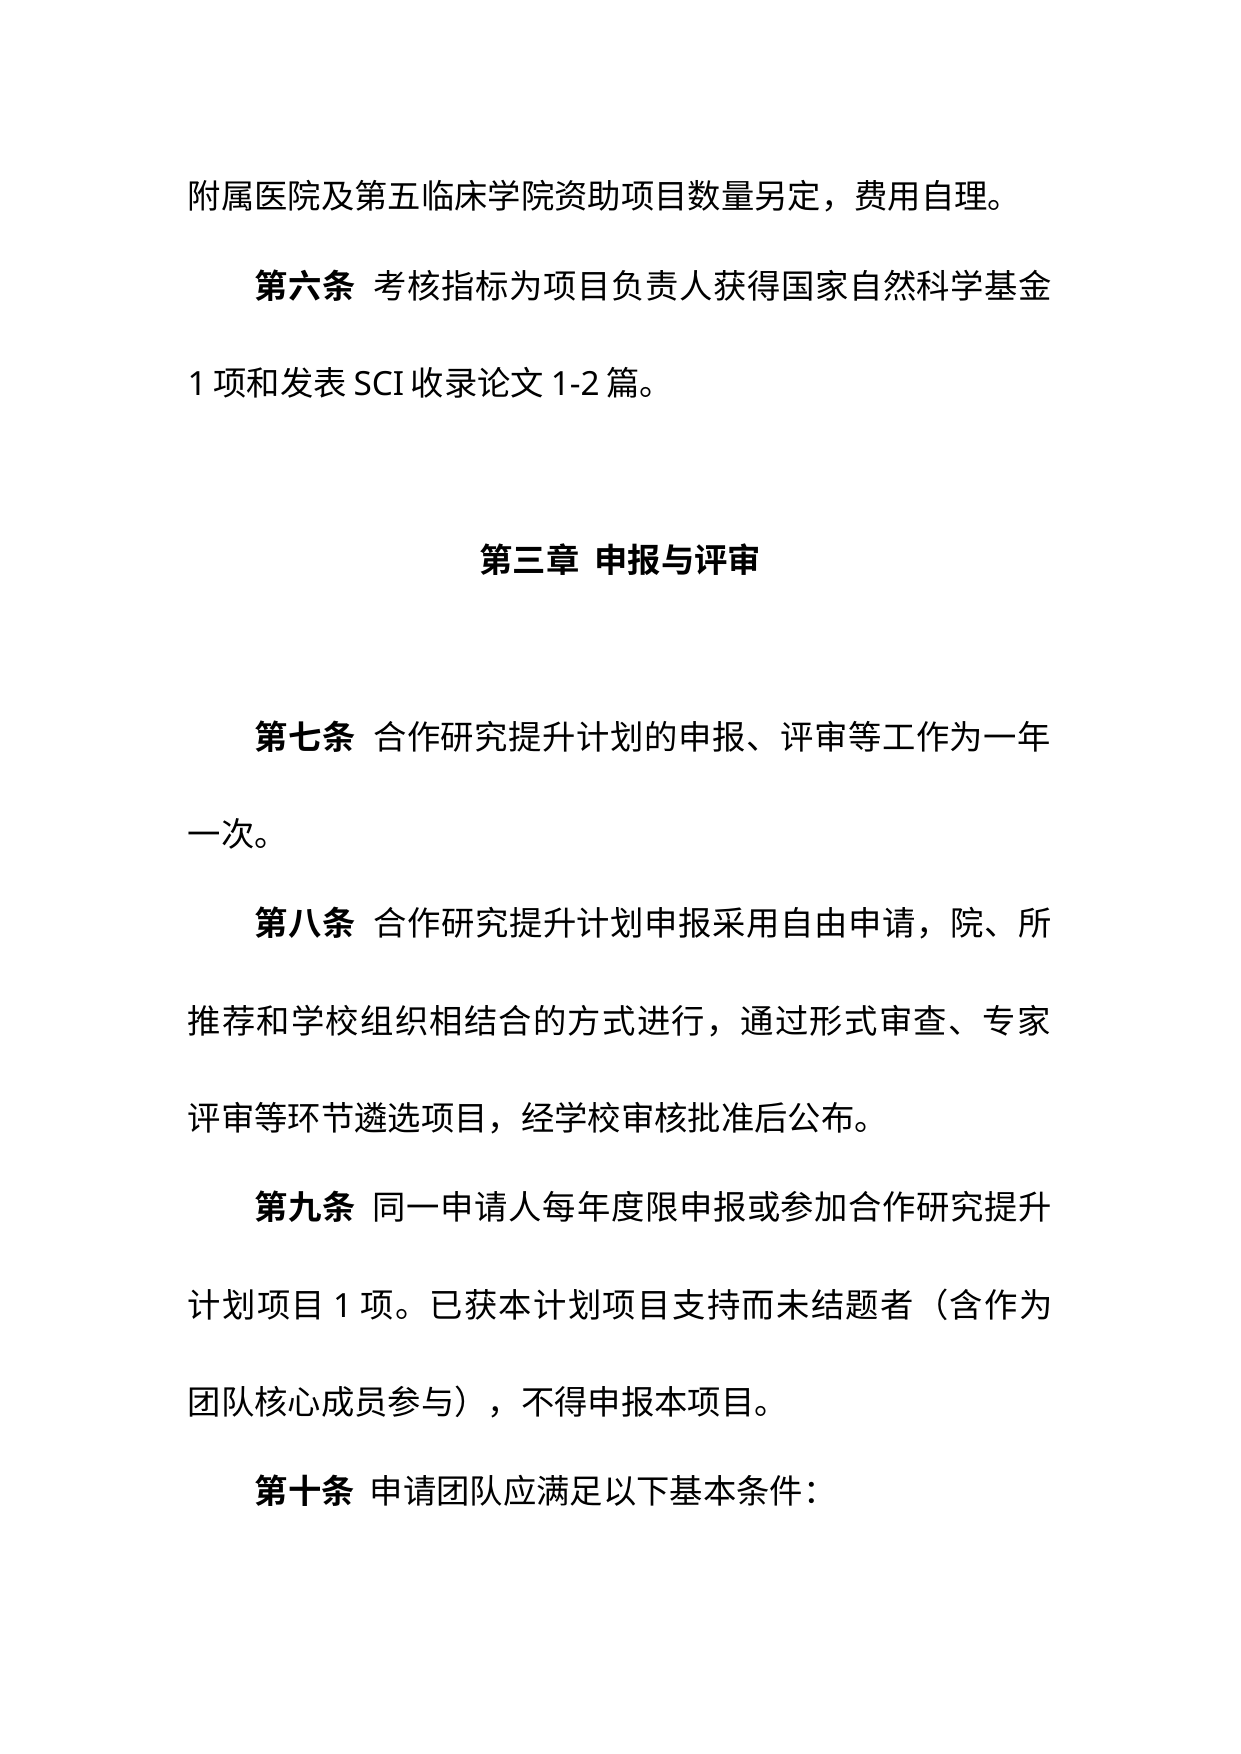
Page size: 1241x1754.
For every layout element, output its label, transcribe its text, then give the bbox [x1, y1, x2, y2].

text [187, 162, 1053, 227]
text 第三章 申报与评审 [187, 525, 1053, 590]
text 第七条 合作研究提升计划的申报、评审等工作为一年一次。 [187, 702, 1053, 865]
text 第八条 合作研究提升计划申报采用自由申请，院、所推荐和学校组织相结合的方式进行，通过形式审查、专家评审等环节遴选项目，经学校审核批准后公布。 [187, 889, 1053, 1149]
text 第六条 考核指标为项目负责人获得国家自然科学基金1项和发表SCI收录论文1-2篇。 [187, 251, 1053, 413]
text 第十条 申请团队应满足以下基本条件： [187, 1457, 1053, 1522]
text 第九条 同一申请人每年度限申报或参加合作研究提升计划项目1项。已获本计划项目支持而未结题者（含作为团队核心成员参与），不得申报本项目。 [187, 1173, 1053, 1433]
